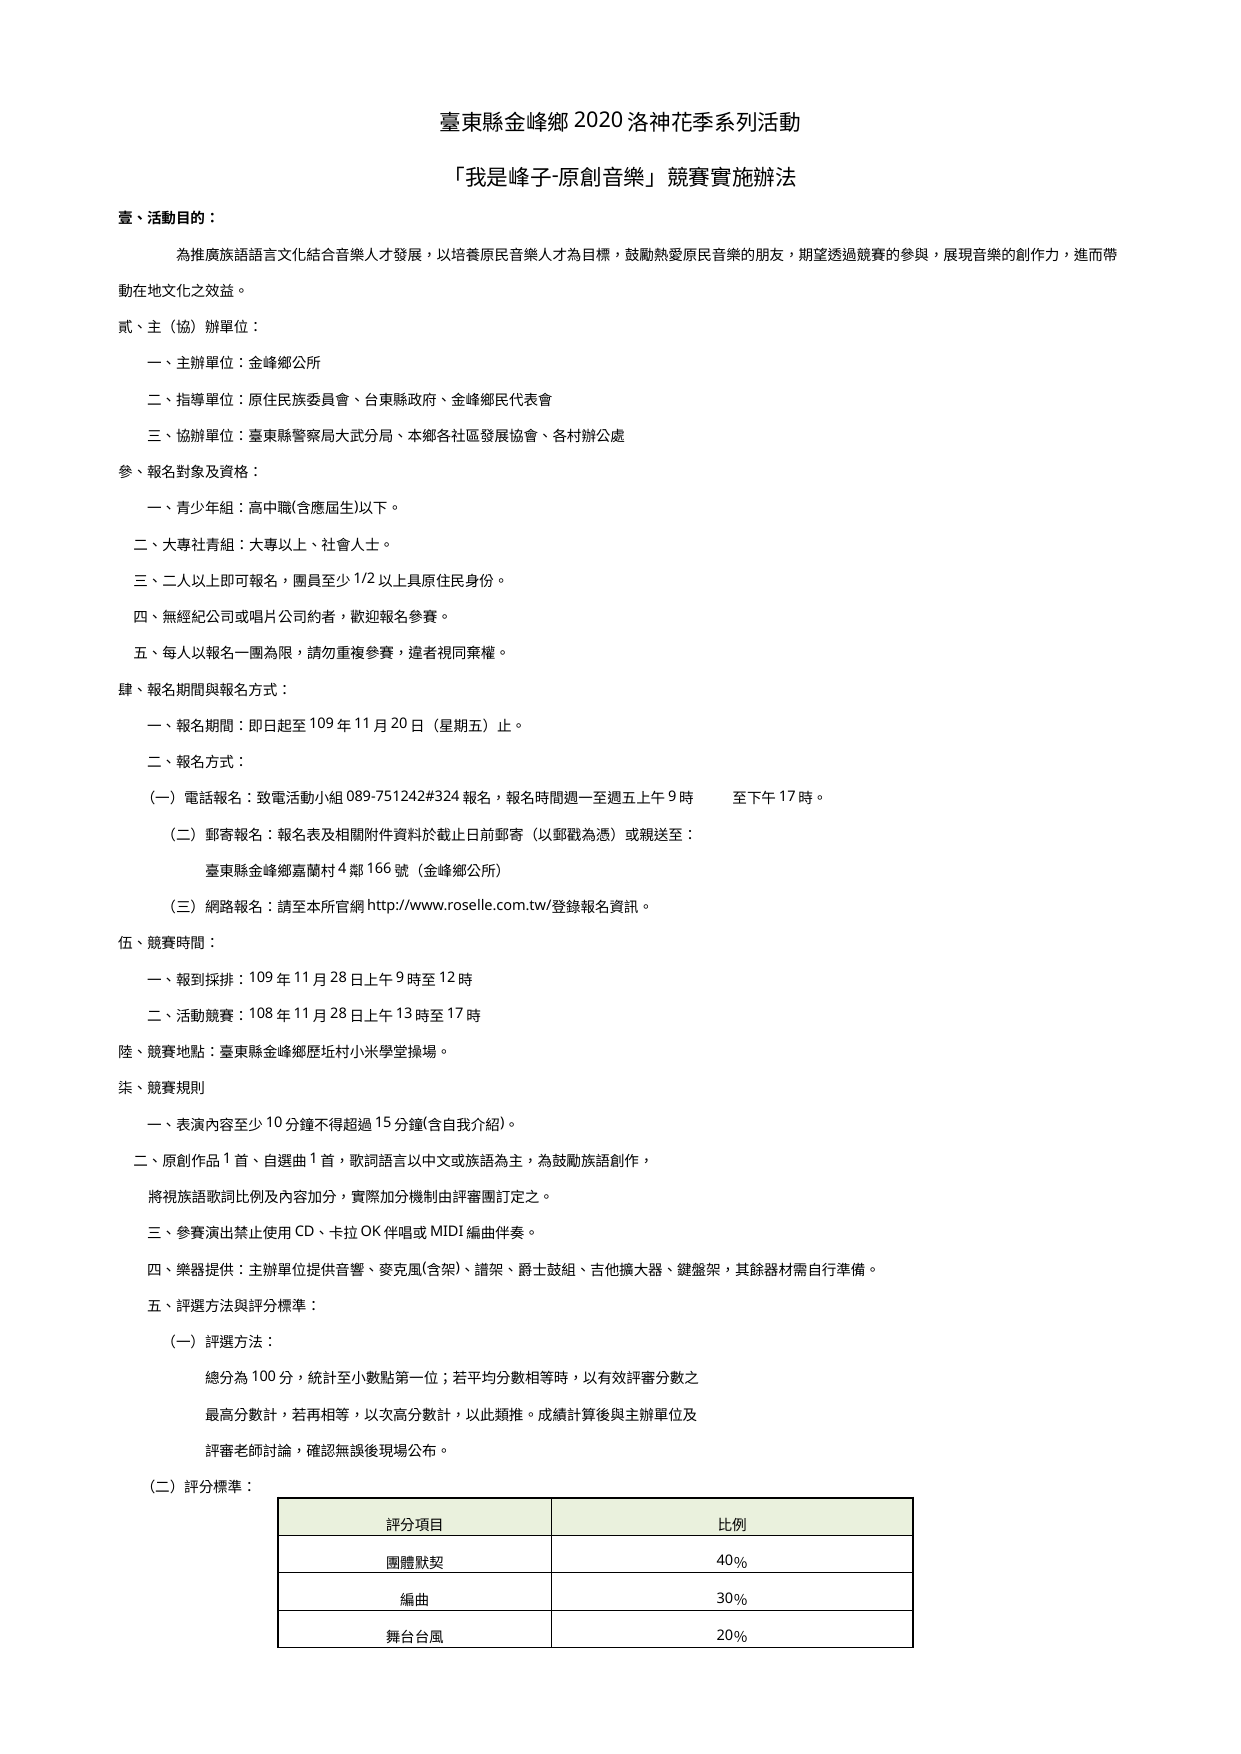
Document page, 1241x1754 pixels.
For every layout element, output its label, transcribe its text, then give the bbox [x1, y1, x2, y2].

text 柒、競賽規則 [118, 1062, 1122, 1098]
text 最高分數計，若再相等，以次高分數計，以此類推。成績計算後與主辦單位及 [118, 1388, 1122, 1424]
table_cell 20％ [552, 1611, 912, 1647]
table_cell 編曲 [279, 1573, 551, 1609]
text （一）評選方法： [118, 1315, 1122, 1352]
text 二、指導單位：原住民族委員會、台東縣政府、金峰鄉民代表會 [118, 373, 1122, 409]
text 一、報到採排：109年11月28日上午9時至12時 [118, 953, 1122, 989]
text 為推廣族語語言文化結合音樂人才發展，以培養原民音樂人才為目標，鼓勵熱愛原民音樂的朋友，期望透過競賽的參與，展現音樂的創作力，進而帶動在地文化之效益。 [118, 228, 1122, 300]
text 陸、競賽地點：臺東縣金峰鄉歷坵村小米學堂操場。 [118, 1025, 1122, 1062]
text 三、二人以上即可報名，團員至少1/2以上具原住民身份。 [118, 554, 1122, 590]
text （一）電話報名：致電活動小組089-751242#324報名，報名時間週一至週五上午9時 至下午17時。 [118, 772, 1122, 808]
text 參、報名對象及資格： [118, 445, 1122, 482]
text 貳、主（協）辦單位： [118, 300, 1122, 337]
table_header 評分項目 [279, 1499, 551, 1535]
text 三、協辦單位：臺東縣警察局大武分局、本鄉各社區發展協會、各村辦公處 [118, 409, 1122, 445]
text 二、大專社青組：大專以上、社會人士。 [118, 518, 1122, 554]
text 將視族語歌詞比例及內容加分，實際加分機制由評審團訂定之。 [118, 1170, 1122, 1207]
text 二、原創作品1首、自選曲1首，歌詞語言以中文或族語為主，為鼓勵族語創作， [118, 1134, 1122, 1170]
text （二）評分標準： [118, 1460, 1122, 1497]
table_cell 舞台台風 [279, 1611, 551, 1647]
text 肆、報名期間與報名方式： [118, 663, 1122, 699]
text 「我是峰子-原創音樂」競賽實施辦法 [118, 137, 1122, 192]
text 五、每人以報名一團為限，請勿重複參賽，違者視同棄權。 [118, 627, 1122, 663]
text （二）郵寄報名：報名表及相關附件資料於截止日前郵寄（以郵戳為憑）或親送至： [118, 808, 1122, 844]
table_cell 30％ [552, 1573, 912, 1609]
text 三、參賽演出禁止使用CD、卡拉OK伴唱或MIDI編曲伴奏。 [118, 1207, 1122, 1243]
text 評審老師討論，確認無誤後現場公布。 [118, 1424, 1122, 1460]
text （三）網路報名：請至本所官網http://www.roselle.com.tw/登錄報名資訊。 [118, 880, 1122, 917]
text 一、報名期間：即日起至109年11月20日（星期五）止。 [118, 699, 1122, 735]
text 一、表演內容至少10分鐘不得超過15分鐘(含自我介紹)。 [118, 1098, 1122, 1134]
text 二、報名方式： [118, 735, 1122, 772]
text 四、無經紀公司或唱片公司約者，歡迎報名參賽。 [118, 590, 1122, 627]
text 壹、活動目的： [118, 192, 1122, 228]
text 二、活動競賽：108年11月28日上午13時至17時 [118, 989, 1122, 1025]
text 一、青少年組：高中職(含應屆生)以下。 [118, 482, 1122, 518]
text 伍、競賽時間： [118, 917, 1122, 953]
text 臺東縣金峰鄉2020洛神花季系列活動 [118, 83, 1122, 137]
text 四、樂器提供：主辦單位提供音響、麥克風(含架)、譜架、爵士鼓組、吉他擴大器、鍵盤架，其餘器材需自行準備。 [118, 1243, 1122, 1279]
table_cell 團體默契 [279, 1536, 551, 1572]
table_header 比例 [552, 1499, 912, 1535]
text 臺東縣金峰鄉嘉蘭村4鄰166號（金峰鄉公所） [118, 844, 1122, 880]
text 總分為100分，統計至小數點第一位；若平均分數相等時，以有效評審分數之 [118, 1352, 1122, 1388]
table_cell 40％ [552, 1536, 912, 1572]
text 一、主辦單位：金峰鄉公所 [118, 337, 1122, 373]
text 五、評選方法與評分標準： [118, 1279, 1122, 1315]
